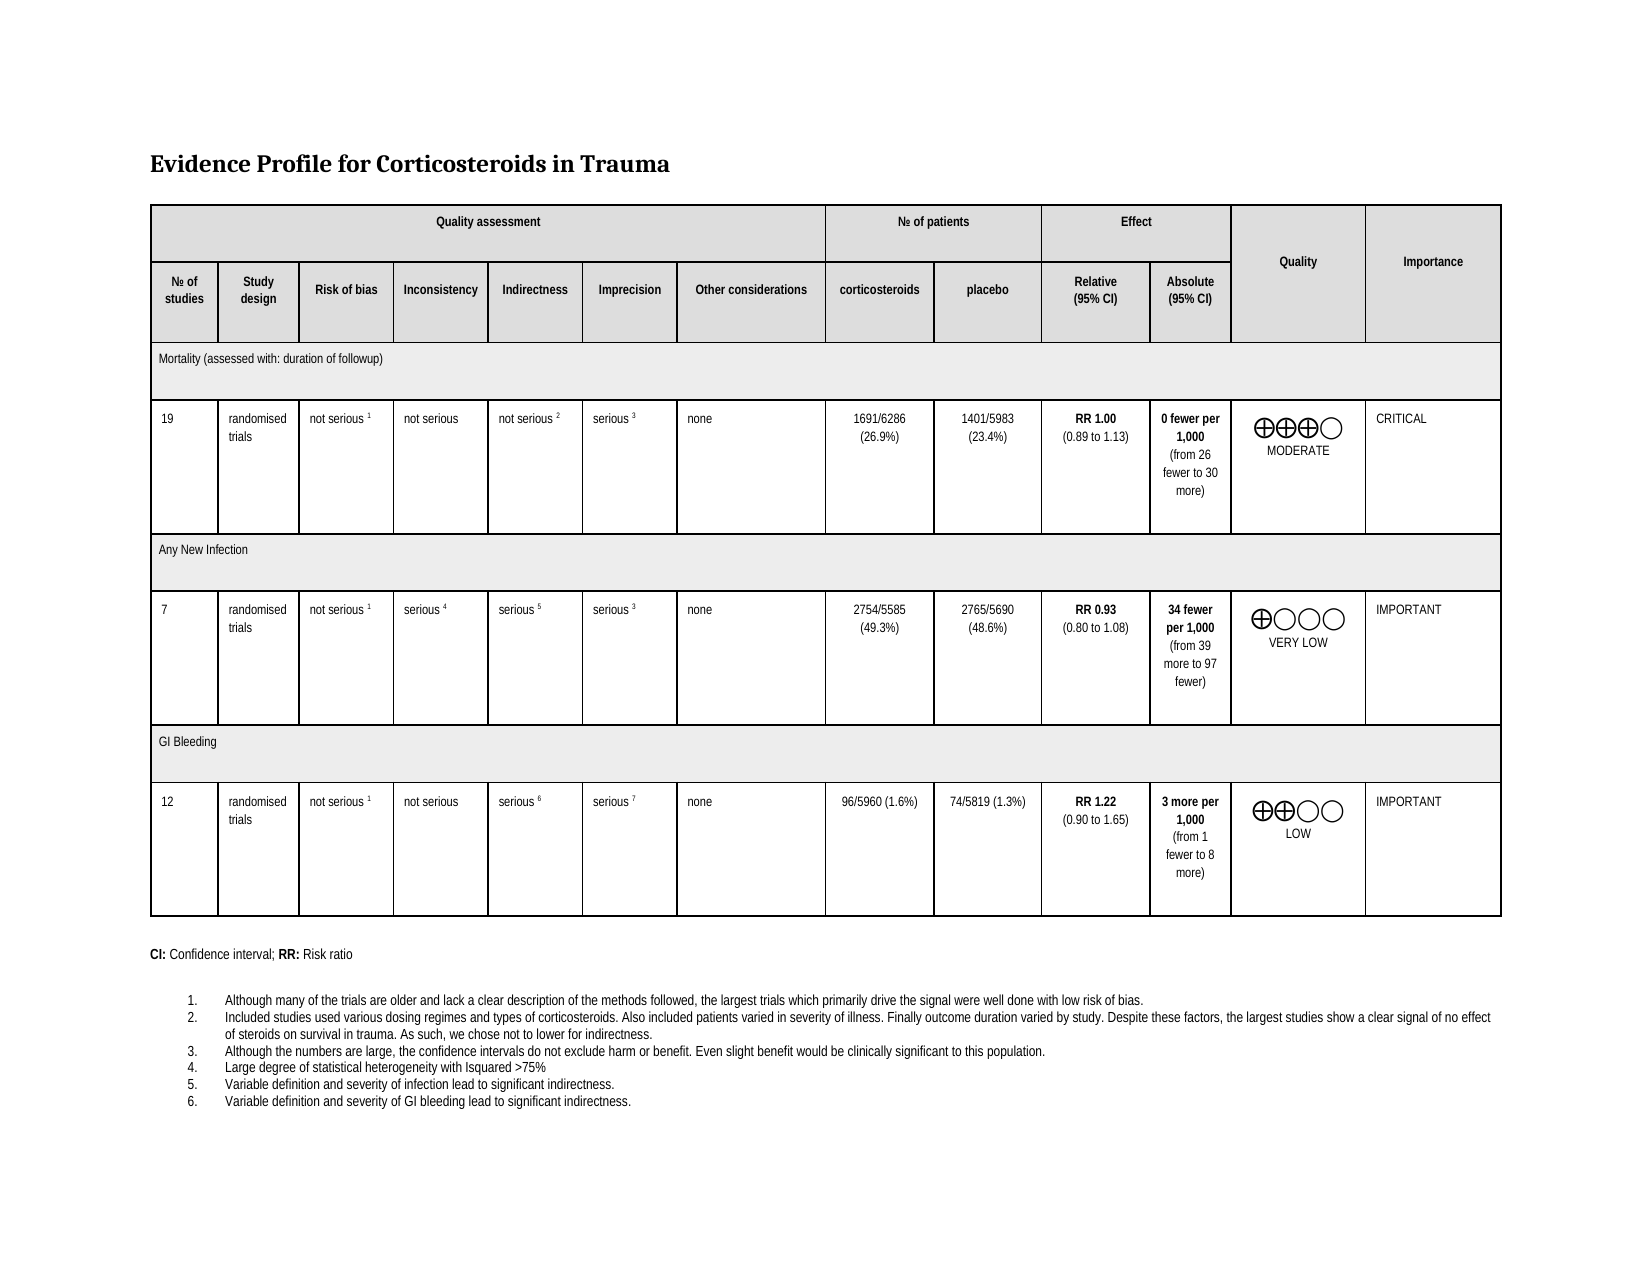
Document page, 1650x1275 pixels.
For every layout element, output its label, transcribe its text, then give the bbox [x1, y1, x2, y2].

table_cell Study design [219, 263, 298, 342]
list Large degree of statistical heterogeneity with Isquared >75% [187, 1059, 1500, 1076]
table_cell 1401/5983 (23.4%) [935, 401, 1041, 533]
table_cell none [678, 401, 825, 533]
table_cell Other considerations [678, 263, 825, 342]
table_cell ⨁⨁◯◯ LOW [1232, 783, 1365, 915]
list Variable definition and severity of GI bleeding lead to significant indirectness. [187, 1093, 1500, 1109]
table_cell 2754/5585 (49.3%) [826, 592, 933, 724]
table_cell not serious 1 [300, 592, 393, 724]
table_cell serious 4 [394, 592, 487, 724]
table_cell Relative (95% CI) [1042, 263, 1149, 342]
list Although many of the trials are older and lack a clear description of the methods followed, the largest trials which primarily drive the signal were well done with low risk of bias. [187, 992, 1500, 1009]
table_cell 74/5819 (1.3%) [935, 783, 1041, 915]
table_cell ⨁◯◯◯ VERY LOW [1232, 592, 1365, 724]
table_cell CRITICAL [1366, 401, 1500, 533]
table_cell none [678, 592, 825, 724]
list Variable definition and severity of infection lead to significant indirectness. [187, 1076, 1500, 1093]
table_cell Risk of bias [300, 263, 393, 342]
table_cell 0 fewer per 1,000 (from 26 fewer to 30 more) [1151, 401, 1230, 533]
table_cell 2765/5690 (48.6%) [935, 592, 1041, 724]
table_cell IMPORTANT [1366, 592, 1500, 724]
table_cell 34 fewer per 1,000 (from 39 more to 97 fewer) [1151, 592, 1230, 724]
table_cell not serious 1 [300, 783, 393, 915]
table_cell not serious [394, 783, 487, 915]
text Evidence Profile for Corticosteroids in Trauma [150, 150, 1500, 179]
table_cell serious 6 [489, 783, 582, 915]
table_cell not serious [394, 401, 487, 533]
table_cell serious 3 [583, 401, 676, 533]
table_cell randomised trials [219, 592, 298, 724]
table_cell GI Bleeding [152, 726, 1500, 782]
list Although the numbers are large, the confidence intervals do not exclude harm or benefit. Even slight benefit would be clinically significant to this population. [187, 1042, 1500, 1059]
table_cell Any New Infection [152, 535, 1500, 590]
table_cell serious 3 [583, 592, 676, 724]
table_cell 3 more per 1,000 (from 1 fewer to 8 more) [1151, 783, 1230, 915]
table_cell 96/5960 (1.6%) [826, 783, 933, 915]
table_cell corticosteroids [826, 263, 933, 342]
table_header Effect [1042, 206, 1230, 261]
table_cell randomised trials [219, 783, 298, 915]
table_cell 12 [152, 783, 217, 915]
table_cell 7 [152, 592, 217, 724]
table_cell Indirectness [489, 263, 582, 342]
table_cell Inconsistency [394, 263, 487, 342]
table_header Quality [1232, 206, 1365, 342]
table_cell serious 5 [489, 592, 582, 724]
table_cell placebo [935, 263, 1041, 342]
table_header Importance [1366, 206, 1500, 342]
table_cell Mortality (assessed with: duration of followup) [152, 343, 1500, 399]
table_header № of patients [826, 206, 1041, 261]
table_cell 19 [152, 401, 217, 533]
table_cell RR 0.93 (0.80 to 1.08) [1042, 592, 1149, 724]
text CI: Confidence interval; RR: Risk ratio [150, 946, 1500, 963]
table_header Quality assessment [152, 206, 825, 261]
table_cell randomised trials [219, 401, 298, 533]
table_cell not serious 2 [489, 401, 582, 533]
table_cell ⨁⨁⨁◯ MODERATE [1232, 401, 1365, 533]
table_cell № of studies [152, 263, 217, 342]
table_cell none [678, 783, 825, 915]
table_cell Absolute (95% CI) [1151, 263, 1230, 342]
table_cell RR 1.00 (0.89 to 1.13) [1042, 401, 1149, 533]
table_cell serious 7 [583, 783, 676, 915]
table_cell Imprecision [583, 263, 676, 342]
table_cell 1691/6286 (26.9%) [826, 401, 933, 533]
table_cell not serious 1 [300, 401, 393, 533]
list Included studies used various dosing regimes and types of corticosteroids. Also included patients varied in severity of illness. Finally outcome duration varied by study. Despite these factors, the largest studies show a clear signal of no effect of steroids on survival in trauma. As such, we chose not to lower for indirectness. [187, 1009, 1500, 1042]
table_cell RR 1.22 (0.90 to 1.65) [1042, 783, 1149, 915]
table_cell IMPORTANT [1366, 783, 1500, 915]
